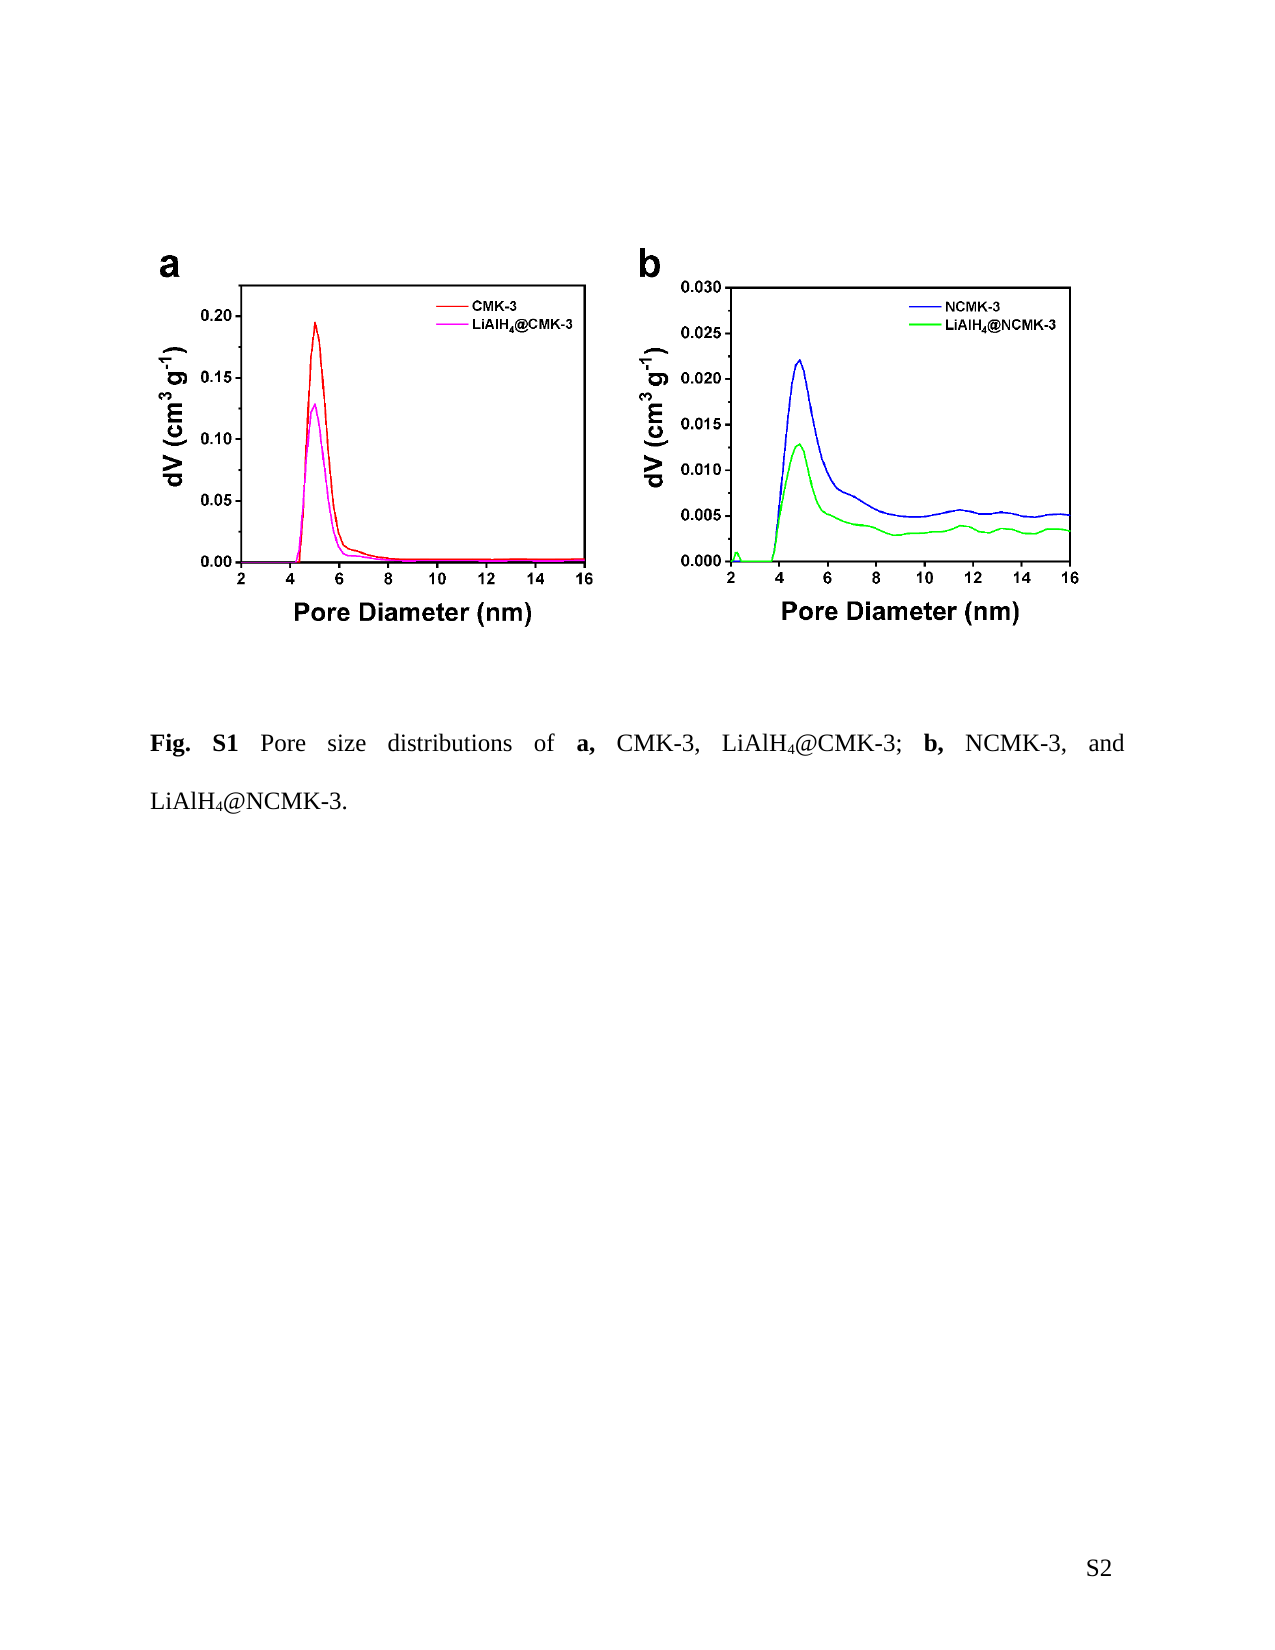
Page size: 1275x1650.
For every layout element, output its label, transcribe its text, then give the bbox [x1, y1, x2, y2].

text Fig. S1 Pore size distributions of a, CMK-3, LiAlH4@CMK-3; b, NCMK-3, and LiAlH4@NCMK-3. [150, 651, 1125, 815]
picture [150, 231, 1125, 651]
